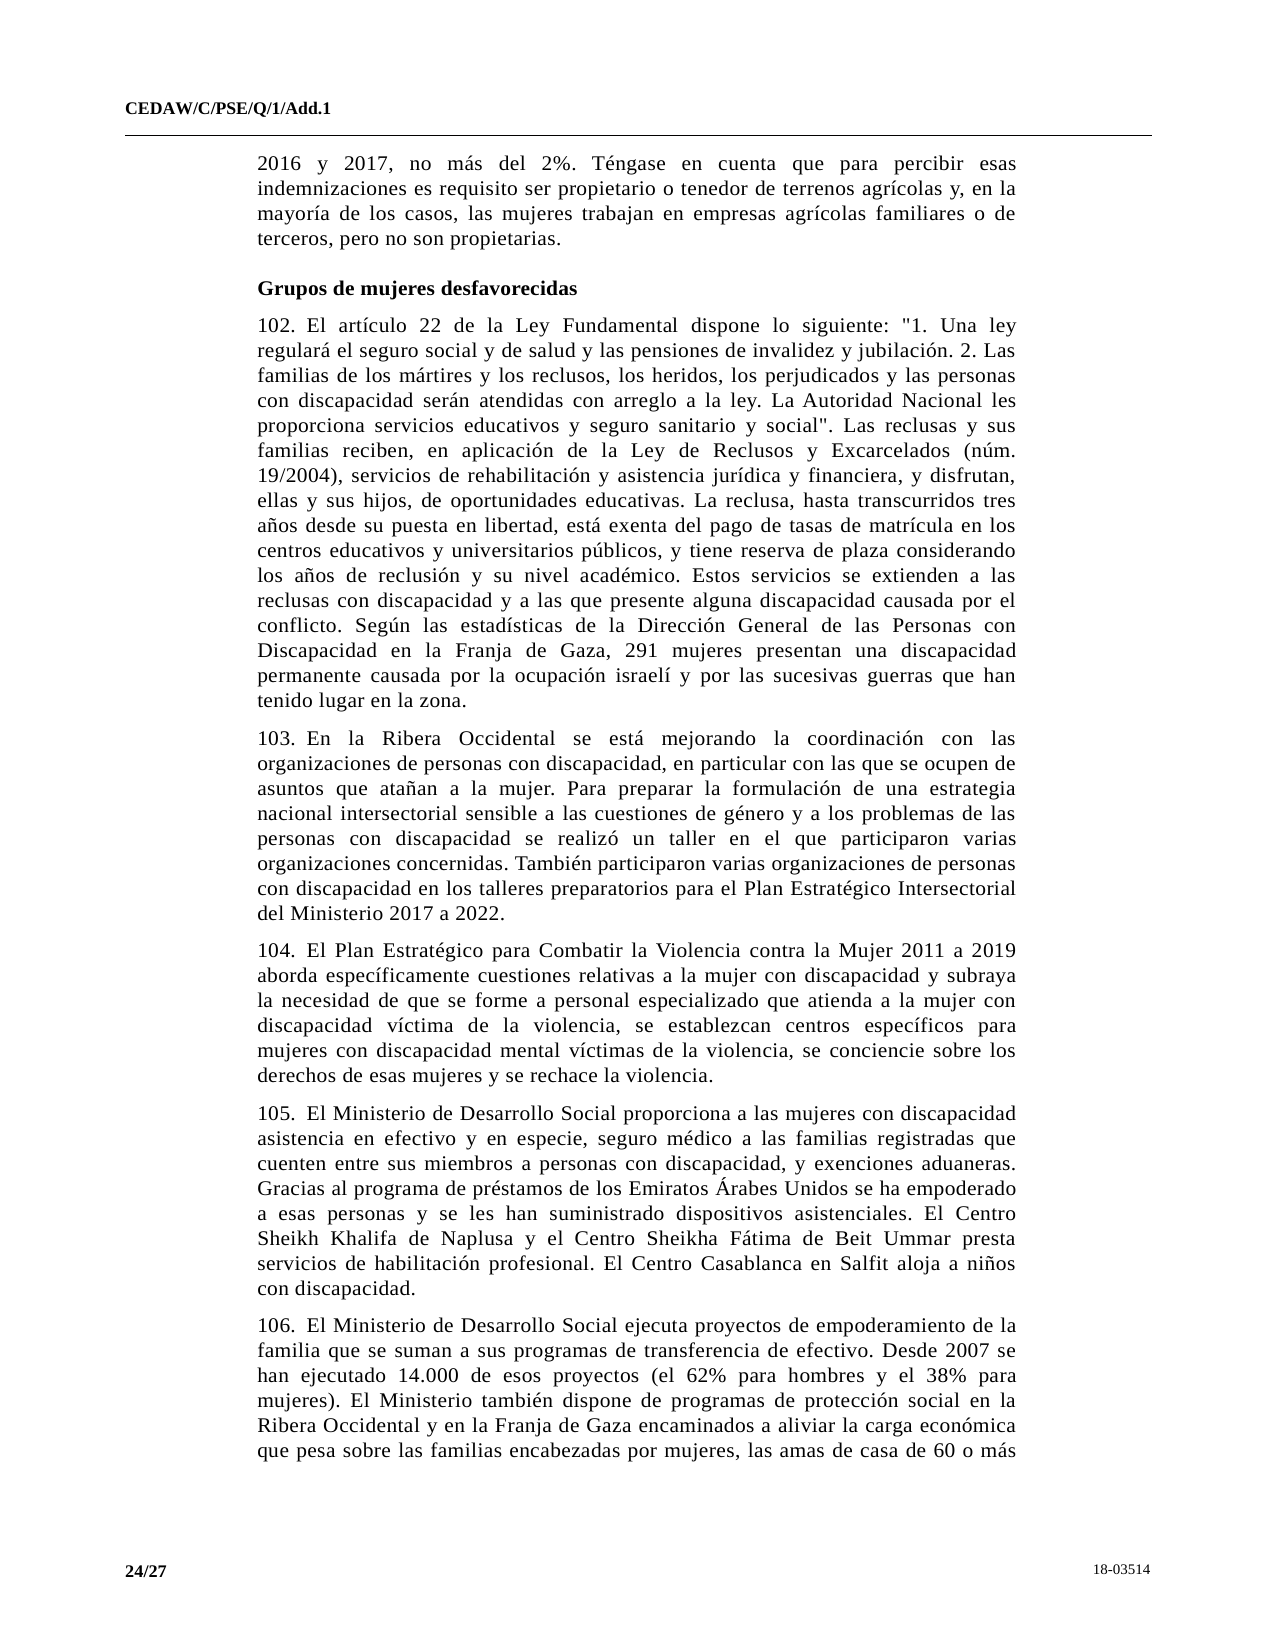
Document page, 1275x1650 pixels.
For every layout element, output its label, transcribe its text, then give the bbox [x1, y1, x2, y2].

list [257, 1312, 1018, 1462]
list El Plan Estratégico para Combatir la Violencia contra la Mujer 2011 a 2019 aborda específicamente cuestiones relativas a la mujer con discapacidad y subraya la necesidad de que se forme a personal especializado que atienda a la mujer con discapacidad víctima de la violencia, se establezcan centros específicos para mujeres con discapacidad mental víctimas de la violencia, se conciencie sobre los derechos de esas mujeres y se rechace la violencia. [257, 937, 1018, 1087]
list En la Ribera Occidental se está mejorando la coordinación con las organizaciones de personas con discapacidad, en particular con las que se ocupen de asuntos que atañan a la mujer. Para preparar la formulación de una estrategia nacional intersectorial sensible a las cuestiones de género y a los problemas de las personas con discapacidad se realizó un taller en el que participaron varias organizaciones concernidas. También participaron varias organizaciones de personas con discapacidad en los talleres preparatorios para el Plan Estratégico Intersectorial del Ministerio 2017 a 2022. [257, 725, 1018, 925]
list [257, 150, 1018, 250]
list El artículo 22 de la Ley Fundamental dispone lo siguiente: "1. Una ley regulará el seguro social y de salud y las pensiones de invalidez y jubilación. 2. Las familias de los mártires y los reclusos, los heridos, los perjudicados y las personas con discapacidad serán atendidas con arreglo a la ley. La Autoridad Nacional les proporciona servicios educativos y seguro sanitario y social". Las reclusas y sus familias reciben, en aplicación de la Ley de Reclusos y Excarcelados (núm. 19/2004), servicios de rehabilitación y asistencia jurídica y financiera, y disfrutan, ellas y sus hijos, de oportunidades educativas. La reclusa, hasta transcurridos tres años desde su puesta en libertad, está exenta del pago de tasas de matrícula en los centros educativos y universitarios públicos, y tiene reserva de plaza considerando los años de reclusión y su nivel académico. Estos servicios se extienden a las reclusas con discapacidad y a las que presente alguna discapacidad causada por el conflicto. Según las estadísticas de la Dirección General de las Personas con Discapacidad en la Franja de Gaza, 291 mujeres presentan una discapacidad permanente causada por la ocupación israelí y por las sucesivas guerras que han tenido lugar en la zona. [257, 312, 1018, 712]
text Grupos de mujeres desfavorecidas [125, 275, 1019, 300]
list El Ministerio de Desarrollo Social proporciona a las mujeres con discapacidad asistencia en efectivo y en especie, seguro médico a las familias registradas que cuenten entre sus miembros a personas con discapacidad, y exenciones aduaneras. Gracias al programa de préstamos de los Emiratos Árabes Unidos se ha empoderado a esas personas y se les han suministrado dispositivos asistenciales. El Centro Sheikh Khalifa de Naplusa y el Centro Sheikha Fátima de Beit Ummar presta servicios de habilitación profesional. El Centro Casablanca en Salfit aloja a niños con discapacidad. [257, 1100, 1018, 1300]
